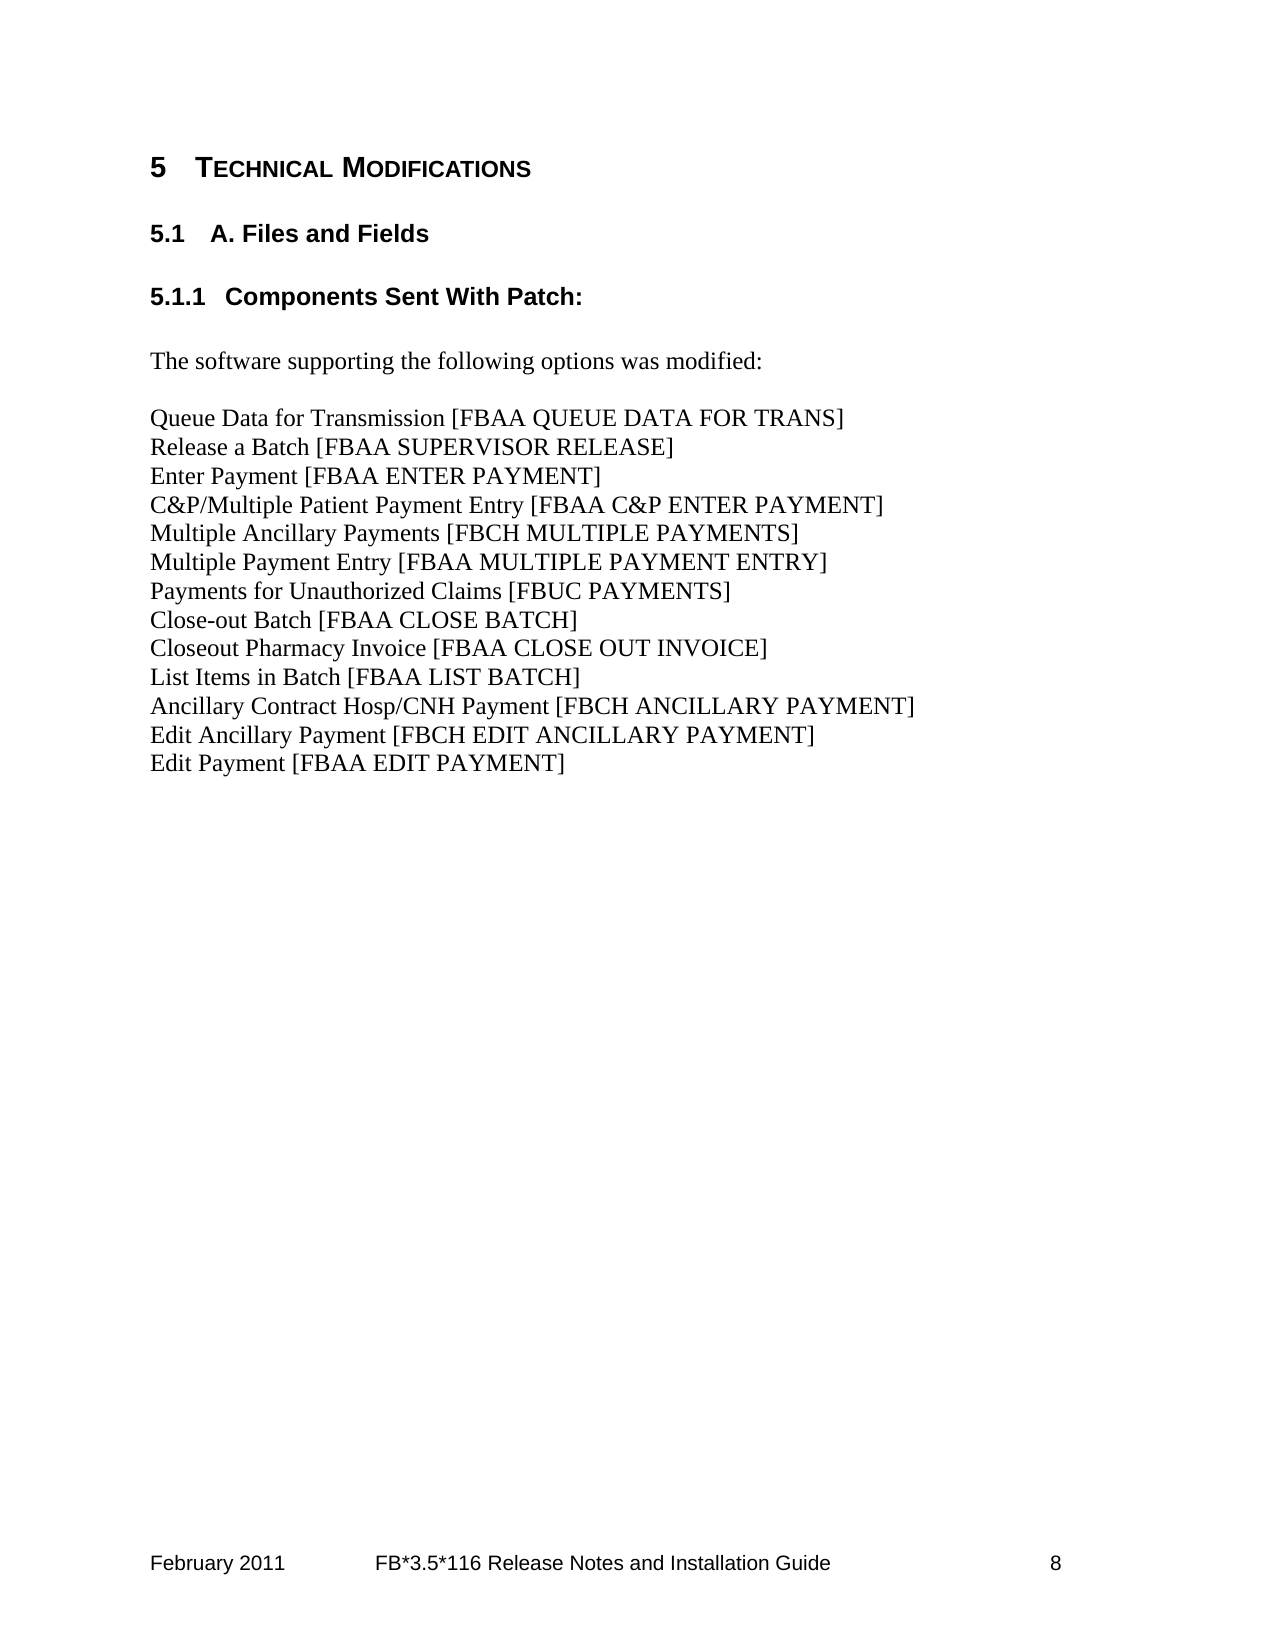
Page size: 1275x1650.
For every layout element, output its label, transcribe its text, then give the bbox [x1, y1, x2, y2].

text Ancillary Contract Hosp/CNH Payment [FBCH ANCILLARY PAYMENT] [150, 691, 1125, 720]
text List Items in Batch [FBAA LIST BATCH] [150, 662, 1125, 691]
text Edit Ancillary Payment [FBCH EDIT ANCILLARY PAYMENT] [150, 720, 1125, 748]
text Close-out Batch [FBAA CLOSE BATCH] [150, 605, 1125, 633]
text Edit Payment [FBAA EDIT PAYMENT] [150, 748, 1125, 777]
text Closeout Pharmacy Invoice [FBAA CLOSE OUT INVOICE] [150, 633, 1125, 662]
text Payments for Unauthorized Claims [FBUC PAYMENTS] [150, 576, 1125, 605]
text Queue Data for Transmission [FBAA QUEUE DATA FOR TRANS] [150, 403, 1125, 432]
text Multiple Ancillary Payments [FBCH MULTIPLE PAYMENTS] [150, 518, 1125, 547]
text Enter Payment [FBAA ENTER PAYMENT] [150, 461, 1125, 490]
text C&P/Multiple Patient Payment Entry [FBAA C&P ENTER PAYMENT] [150, 490, 1125, 518]
text The software supporting the following options was modified: [150, 346, 1125, 375]
subtitle Components Sent With Patch: [150, 282, 1125, 311]
subtitle Technical Modifications [150, 150, 1125, 183]
text Multiple Payment Entry [FBAA MULTIPLE PAYMENT ENTRY] [150, 547, 1125, 576]
text Release a Batch [FBAA SUPERVISOR RELEASE] [150, 432, 1125, 461]
subtitle A. Files and Fields [150, 218, 1125, 247]
